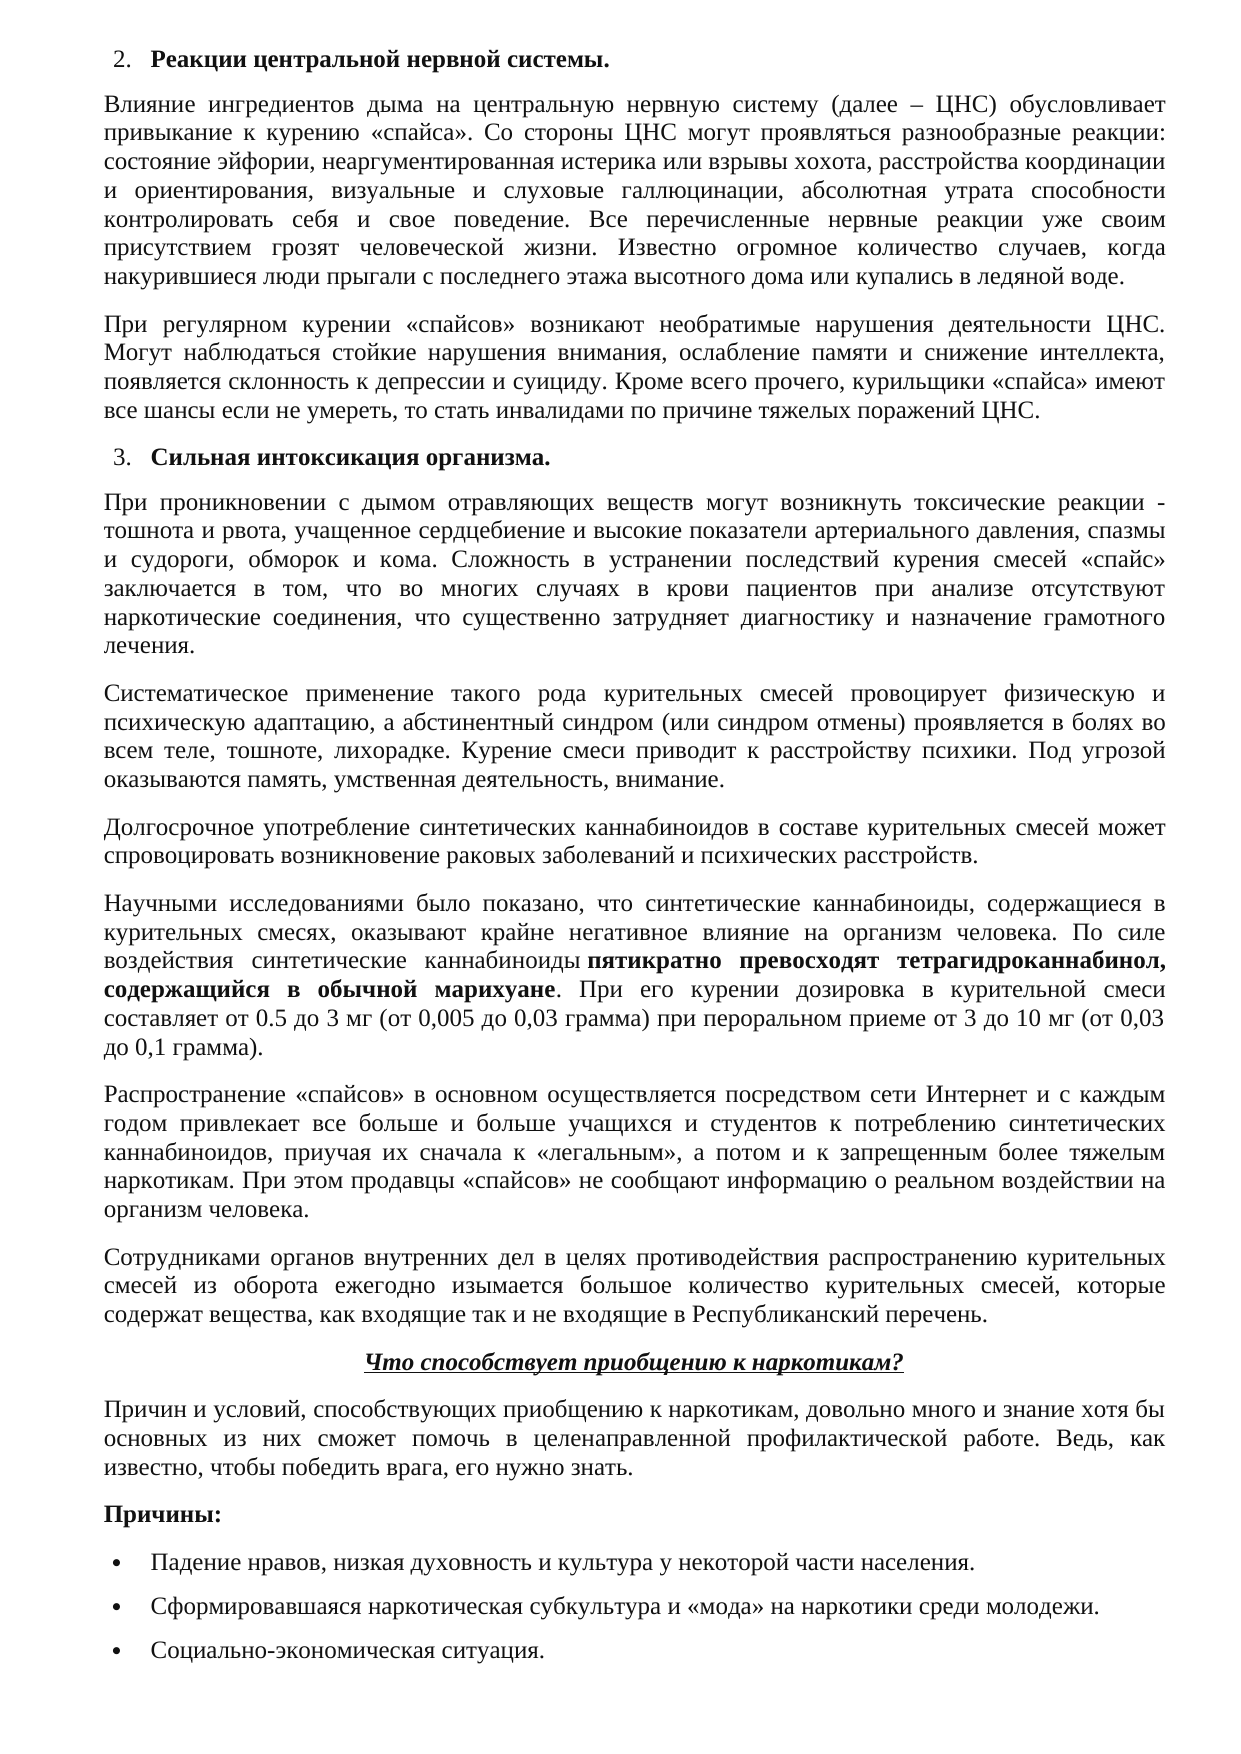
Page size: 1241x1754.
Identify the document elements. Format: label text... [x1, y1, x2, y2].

list Социально-экономическая ситуация. [113, 1636, 1167, 1664]
list Сильная интоксикация организма. [113, 442, 1167, 471]
text Научными исследованиями было показано, что синтетические каннабиноиды, содержащиеся в курительных смесях, оказывают крайне негативное влияние на организм человека. По силе воздействия синтетические каннабиноиды пятикратно превосходят тетрагидроканнабинол, содержащийся в обычной марихуане. При его курении дозировка в курительной смеси составляет от 0.5 до 3 мг (от 0,005 до 0,03 грамма) при пероральном приеме от 3 до 10 мг (от 0,03 до 0,1 грамма). [103, 888, 1167, 1061]
list Реакции центральной нервной системы. [113, 44, 1167, 73]
text При регулярном курении «спайсов» возникают необратимые нарушения деятельности ЦНС. Могут наблюдаться стойкие нарушения внимания, ослабление памяти и снижение интеллекта, появляется склонность к депрессии и суициду. Кроме всего прочего, курильщики «спайса» имеют все шансы если не умереть, то стать инвалидами по причине тяжелых поражений ЦНС. [103, 309, 1167, 424]
text Сотрудниками органов внутренних дел в целях противодействия распространению курительных смесей из оборота ежегодно изымается большое количество курительных смесей, которые содержат вещества, как входящие так и не входящие в Республиканский перечень. [103, 1242, 1167, 1328]
text Причины: [103, 1499, 1167, 1528]
text Долгосрочное употребление синтетических каннабиноидов в составе курительных смесей может спровоцировать возникновение раковых заболеваний и психических расстройств. [103, 812, 1167, 869]
text Что способствует приобщению к наркотикам? [103, 1347, 1167, 1376]
list Сформировавшаяся наркотическая субкультура и «мода» на наркотики среди молодежи. [113, 1591, 1167, 1620]
list Падение нравов, низкая духовность и культура у некоторой части населения. [113, 1547, 1167, 1576]
text Распространение «спайсов» в основном осуществляется посредством сети Интернет и с каждым годом привлекает все больше и больше учащихся и студентов к потреблению синтетических каннабиноидов, приучая их сначала к «легальным», а потом и к запрещенным более тяжелым наркотикам. При этом продавцы «спайсов» не сообщают информацию о реальном воздействии на организм человека. [103, 1079, 1167, 1223]
text Причин и условий, способствующих приобщению к наркотикам, довольно много и знание хотя бы основных из них сможет помочь в целенаправленной профилактической работе. Ведь, как известно, чтобы победить врага, его нужно знать. [103, 1394, 1167, 1481]
text Систематическое применение такого рода курительных смесей провоцирует физическую и психическую адаптацию, а абстинентный синдром (или синдром отмены) проявляется в болях во всем теле, тошноте, лихорадке. Курение смеси приводит к расстройству психики. Под угрозой оказываются память, умственная деятельность, внимание. [103, 678, 1167, 793]
text Влияние ингредиентов дыма на центральную нервную систему (далее – ЦНС) обусловливает привыкание к курению «спайса». Со стороны ЦНС могут проявляться разнообразные реакции: состояние эйфории, неаргументированная истерика или взрывы хохота, расстройства координации и ориентирования, визуальные и слуховые галлюцинации, абсолютная утрата способности контролировать себя и свое поведение. Все перечисленные нервные реакции уже своим присутствием грозят человеческой жизни. Известно огромное количество случаев, когда накурившиеся люди прыгали с последнего этажа высотного дома или купались в ледяной воде. [103, 89, 1167, 290]
text При проникновении с дымом отравляющих веществ могут возникнуть токсические реакции - тошнота и рвота, учащенное сердцебиение и высокие показатели артериального давления, спазмы и судороги, обморок и кома. Сложность в устранении последствий курения смесей «спайс» заключается в том, что во многих случаях в крови пациентов при анализе отсутствуют наркотические соединения, что существенно затрудняет диагностику и назначение грамотного лечения. [103, 487, 1167, 659]
